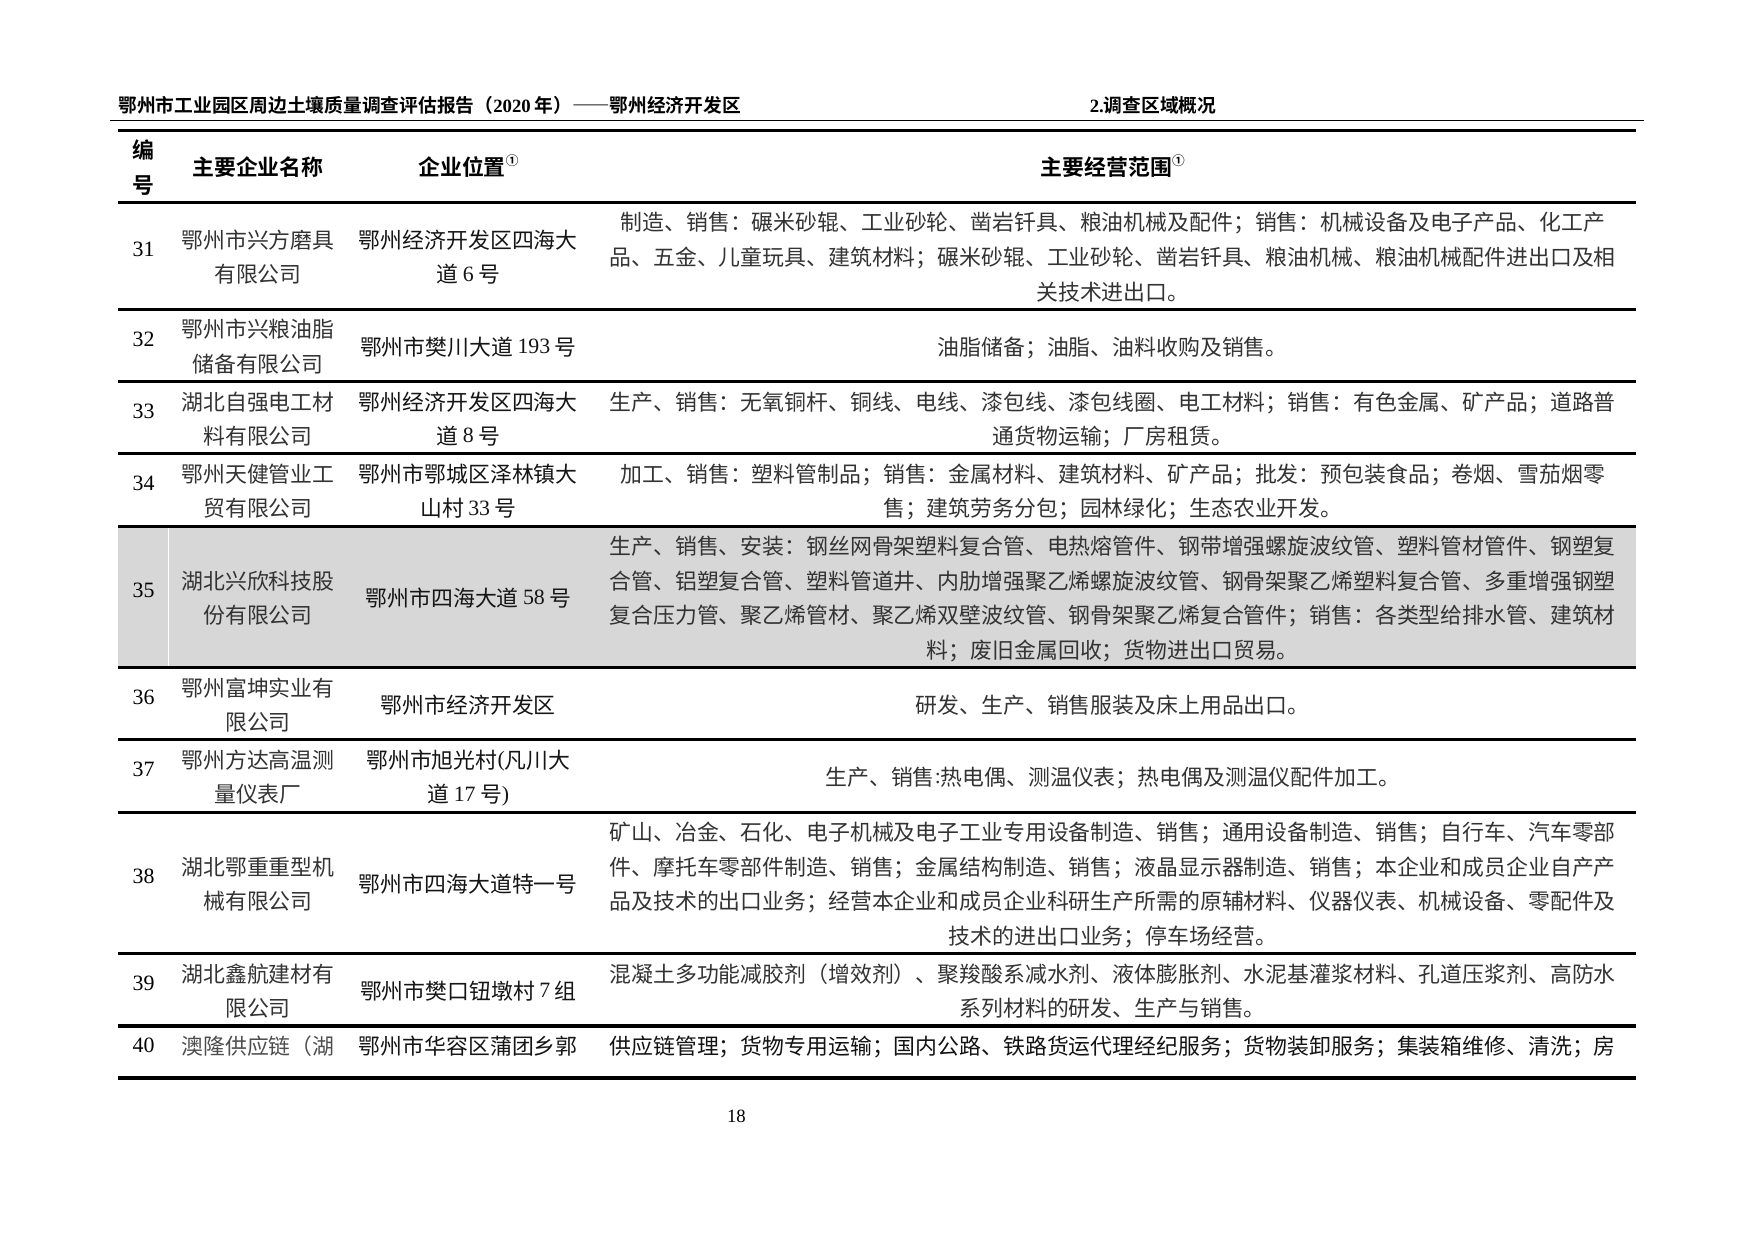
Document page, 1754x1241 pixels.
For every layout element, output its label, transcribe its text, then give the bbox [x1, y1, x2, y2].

table_cell 油脂储备；油脂、油料收购及销售。 [589, 311, 1636, 380]
table_header 编号 [118, 132, 168, 201]
table_cell 鄂州市兴粮油脂储备有限公司 [169, 311, 347, 380]
table_cell 鄂州市四海大道特一号 [347, 814, 589, 952]
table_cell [589, 1028, 1636, 1076]
table_cell 生产、销售:热电偶、测温仪表；热电偶及测温仪配件加工。 [589, 741, 1636, 811]
table_cell 生产、销售：无氧铜杆、铜线、电线、漆包线、漆包线圈、电工材料；销售：有色金属、矿产品；道路普通货物运输；厂房租赁。 [589, 383, 1636, 452]
table_cell 31 [118, 204, 168, 308]
table_cell 38 [118, 814, 168, 952]
table_cell 39 [118, 955, 168, 1024]
table_cell 35 [118, 528, 168, 666]
table_header 主要经营范围① [589, 132, 1636, 201]
table_cell 鄂州经济开发区四海大道8号 [347, 383, 589, 452]
table_cell 鄂州方达高温测量仪表厂 [169, 741, 347, 811]
table_cell 鄂州天健管业工贸有限公司 [169, 455, 347, 524]
table_cell 矿山、冶金、石化、电子机械及电子工业专用设备制造、销售；通用设备制造、销售；自行车、汽车零部件、摩托车零部件制造、销售；金属结构制造、销售；液晶显示器制造、销售；本企业和成员企业自产产品及技术的出口业务；经营本企业和成员企业科研生产所需的原辅材料、仪器仪表、机械设备、零配件及技术的进出口业务；停车场经营。 [589, 814, 1636, 952]
table_cell 40 [118, 1028, 168, 1076]
table_cell 湖北鑫航建材有限公司 [169, 955, 347, 1024]
table_cell 鄂州市华容区蒲团乡郭挡村花园湾51号 [347, 1028, 589, 1076]
table_cell 33 [118, 383, 168, 452]
table_cell 鄂州市经济开发区 [347, 669, 589, 738]
table_cell 鄂州市樊川大道193号 [347, 311, 589, 380]
table_cell 加工、销售：塑料管制品；销售：金属材料、建筑材料、矿产品；批发：预包装食品；卷烟、雪茄烟零售；建筑劳务分包；园林绿化；生态农业开发。 [589, 455, 1636, 524]
table_cell 鄂州市四海大道58号 [347, 528, 589, 666]
table_cell 32 [118, 311, 168, 380]
table_cell 鄂州市樊口钮墩村7组 [347, 955, 589, 1024]
table_cell 鄂州市鄂城区泽林镇大山村33号 [347, 455, 589, 524]
table_cell 混凝土多功能减胶剂（增效剂）、聚羧酸系减水剂、液体膨胀剂、水泥基灌浆材料、孔道压浆剂、高防水系列材料的研发、生产与销售。 [589, 955, 1636, 1024]
table_cell 鄂州经济开发区四海大道6号 [347, 204, 589, 308]
table_cell 生产、销售、安装：钢丝网骨架塑料复合管、电热熔管件、钢带增强螺旋波纹管、塑料管材管件、钢塑复合管、铝塑复合管、塑料管道井、内肋增强聚乙烯螺旋波纹管、钢骨架聚乙烯塑料复合管、多重增强钢塑复合压力管、聚乙烯管材、聚乙烯双壁波纹管、钢骨架聚乙烯复合管件；销售：各类型给排水管、建筑材料；废旧金属回收；货物进出口贸易。 [589, 528, 1636, 666]
table_header 企业位置① [347, 132, 589, 201]
table_cell 36 [118, 669, 168, 738]
table_cell 鄂州市兴方磨具有限公司 [169, 204, 347, 308]
table_cell 澳隆供应链（湖北）有限公司 [169, 1028, 347, 1076]
table_cell 湖北鄂重重型机械有限公司 [169, 814, 347, 952]
table_cell 湖北自强电工材料有限公司 [169, 383, 347, 452]
table_header 主要企业名称 [169, 132, 347, 201]
table_cell 37 [118, 741, 168, 811]
table_cell 湖北兴欣科技股份有限公司 [169, 528, 347, 666]
table_cell 鄂州市旭光村(凡川大道17号) [347, 741, 589, 811]
table_cell 研发、生产、销售服装及床上用品出口。 [589, 669, 1636, 738]
table_cell 制造、销售：碾米砂辊、工业砂轮、凿岩钎具、粮油机械及配件；销售：机械设备及电子产品、化工产品、五金、儿童玩具、建筑材料；碾米砂辊、工业砂轮、凿岩钎具、粮油机械、粮油机械配件进出口及相关技术进出口。 [589, 204, 1636, 308]
table_cell 34 [118, 455, 168, 524]
table_cell 鄂州富坤实业有限公司 [169, 669, 347, 738]
